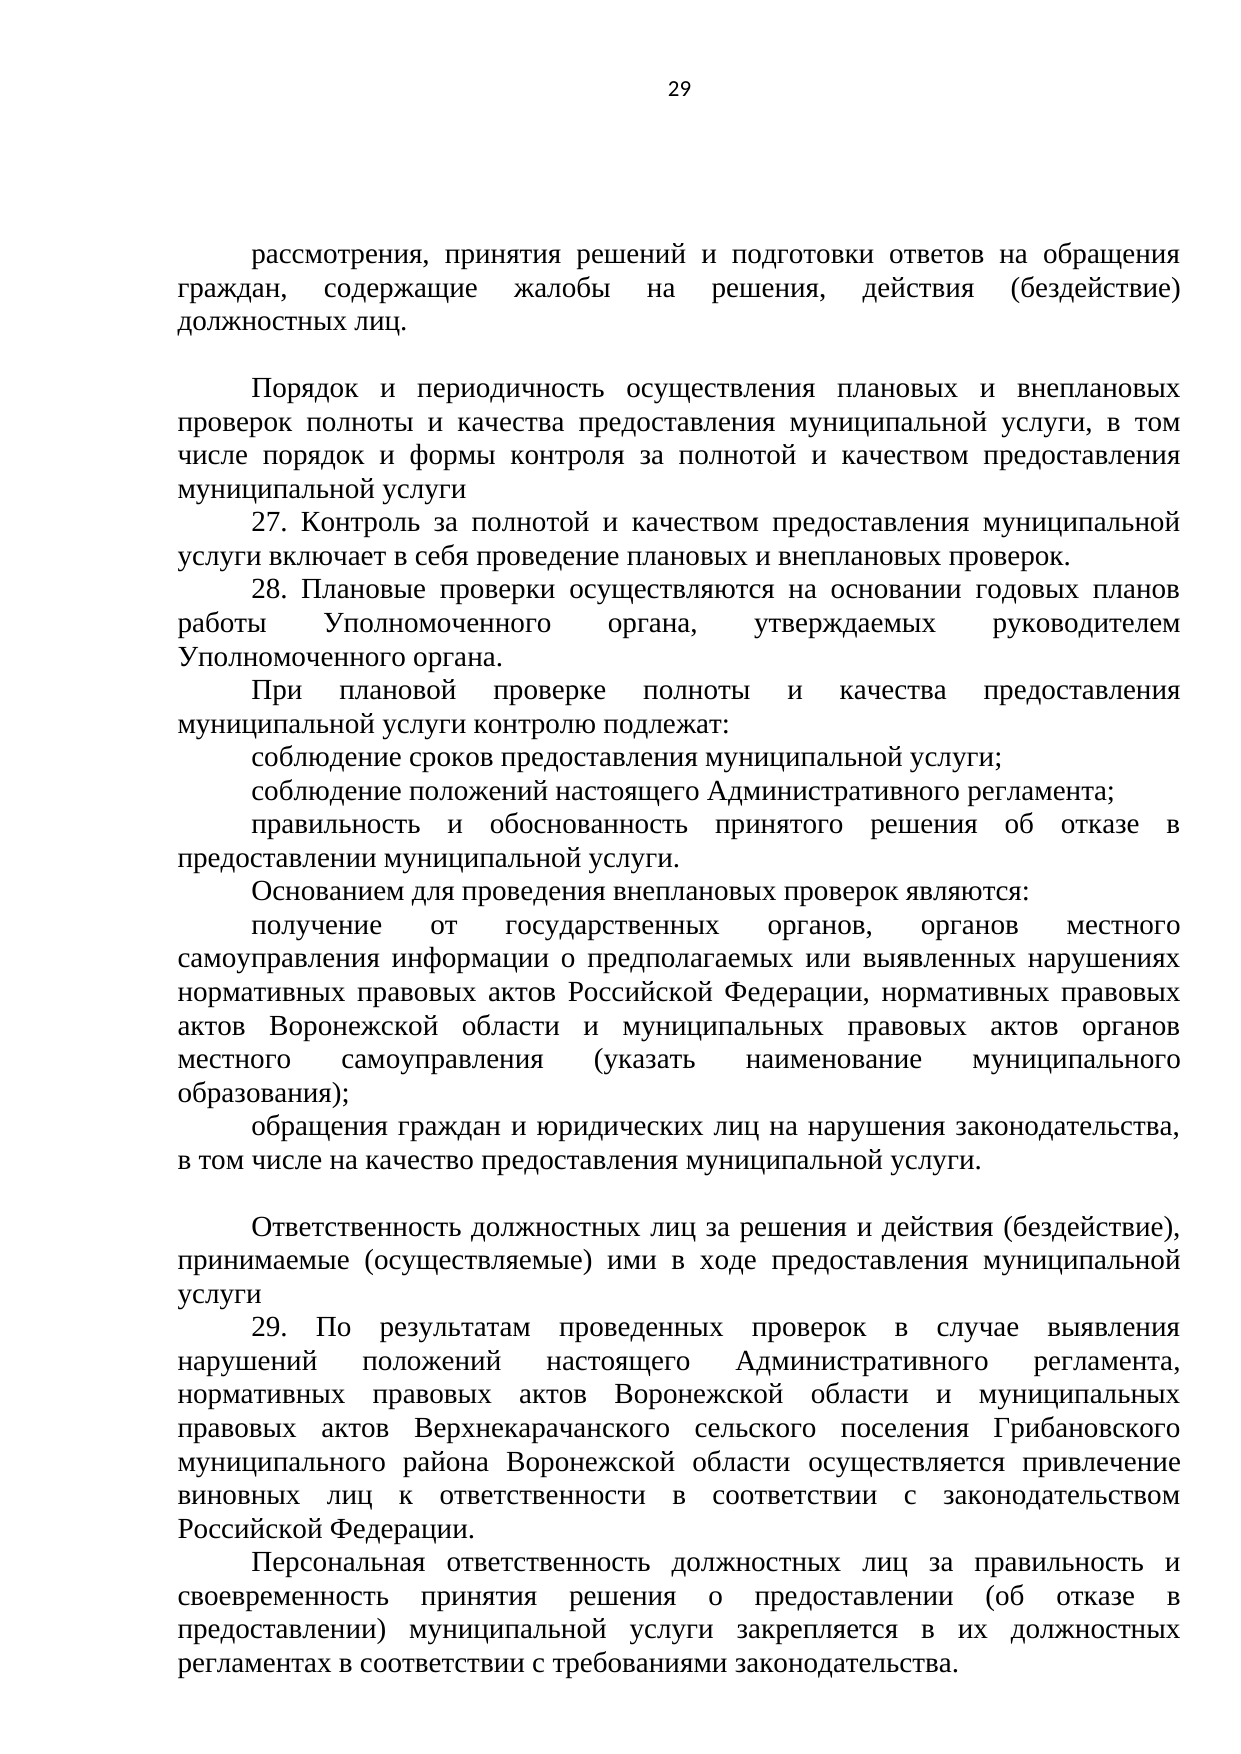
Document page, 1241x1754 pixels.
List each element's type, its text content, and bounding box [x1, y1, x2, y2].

text При плановой проверке полноты и качества предоставления муниципальной услуги контролю подлежат: [177, 672, 1181, 739]
text Порядок и периодичность осуществления плановых и внеплановых проверок полноты и качества предоставления муниципальной услуги, в том числе порядок и формы контроля за полнотой и качеством предоставления муниципальной услуги [177, 370, 1181, 504]
text обращения граждан и юридических лиц на нарушения законодательства, в том числе на качество предоставления муниципальной услуги. [177, 1108, 1181, 1175]
text соблюдение положений настоящего Административного регламента; [177, 773, 1181, 806]
text 27. Контроль за полнотой и качеством предоставления муниципальной услуги включает в себя проведение плановых и внеплановых проверок. [177, 504, 1181, 572]
text Персональная ответственность должностных лиц за правильность и своевременность принятия решения о предоставлении (об отказе в предоставлении) муниципальной услуги закрепляется в их должностных регламентах в соответствии с требованиями законодательства. [177, 1544, 1181, 1678]
text рассмотрения, принятия решений и подготовки ответов на обращения граждан, содержащие жалобы на решения, действия (бездействие) должностных лиц. [177, 236, 1181, 337]
text 29. По результатам проведенных проверок в случае выявления нарушений положений настоящего Административного регламента, нормативных правовых актов Воронежской области и муниципальных правовых актов Верхнекарачанского сельского поселения Грибановского муниципального района Воронежской области осуществляется привлечение виновных лиц к ответственности в соответствии с законодательством Российской Федерации. [177, 1309, 1181, 1544]
text Ответственность должностных лиц за решения и действия (бездействие), принимаемые (осуществляемые) ими в ходе предоставления муниципальной услуги [177, 1209, 1181, 1309]
text Основанием для проведения внеплановых проверок являются: [177, 873, 1181, 907]
text правильность и обоснованность принятого решения об отказе в предоставлении муниципальной услуги. [177, 806, 1181, 873]
text 28. Плановые проверки осуществляются на основании годовых планов работы Уполномоченного органа, утверждаемых руководителем Уполномоченного органа. [177, 572, 1181, 672]
text получение от государственных органов, органов местного самоуправления информации о предполагаемых или выявленных нарушениях нормативных правовых актов Российской Федерации, нормативных правовых актов Воронежской области и муниципальных правовых актов органов местного самоуправления (указать наименование муниципального образования); [177, 907, 1181, 1108]
text соблюдение сроков предоставления муниципальной услуги; [177, 739, 1181, 773]
